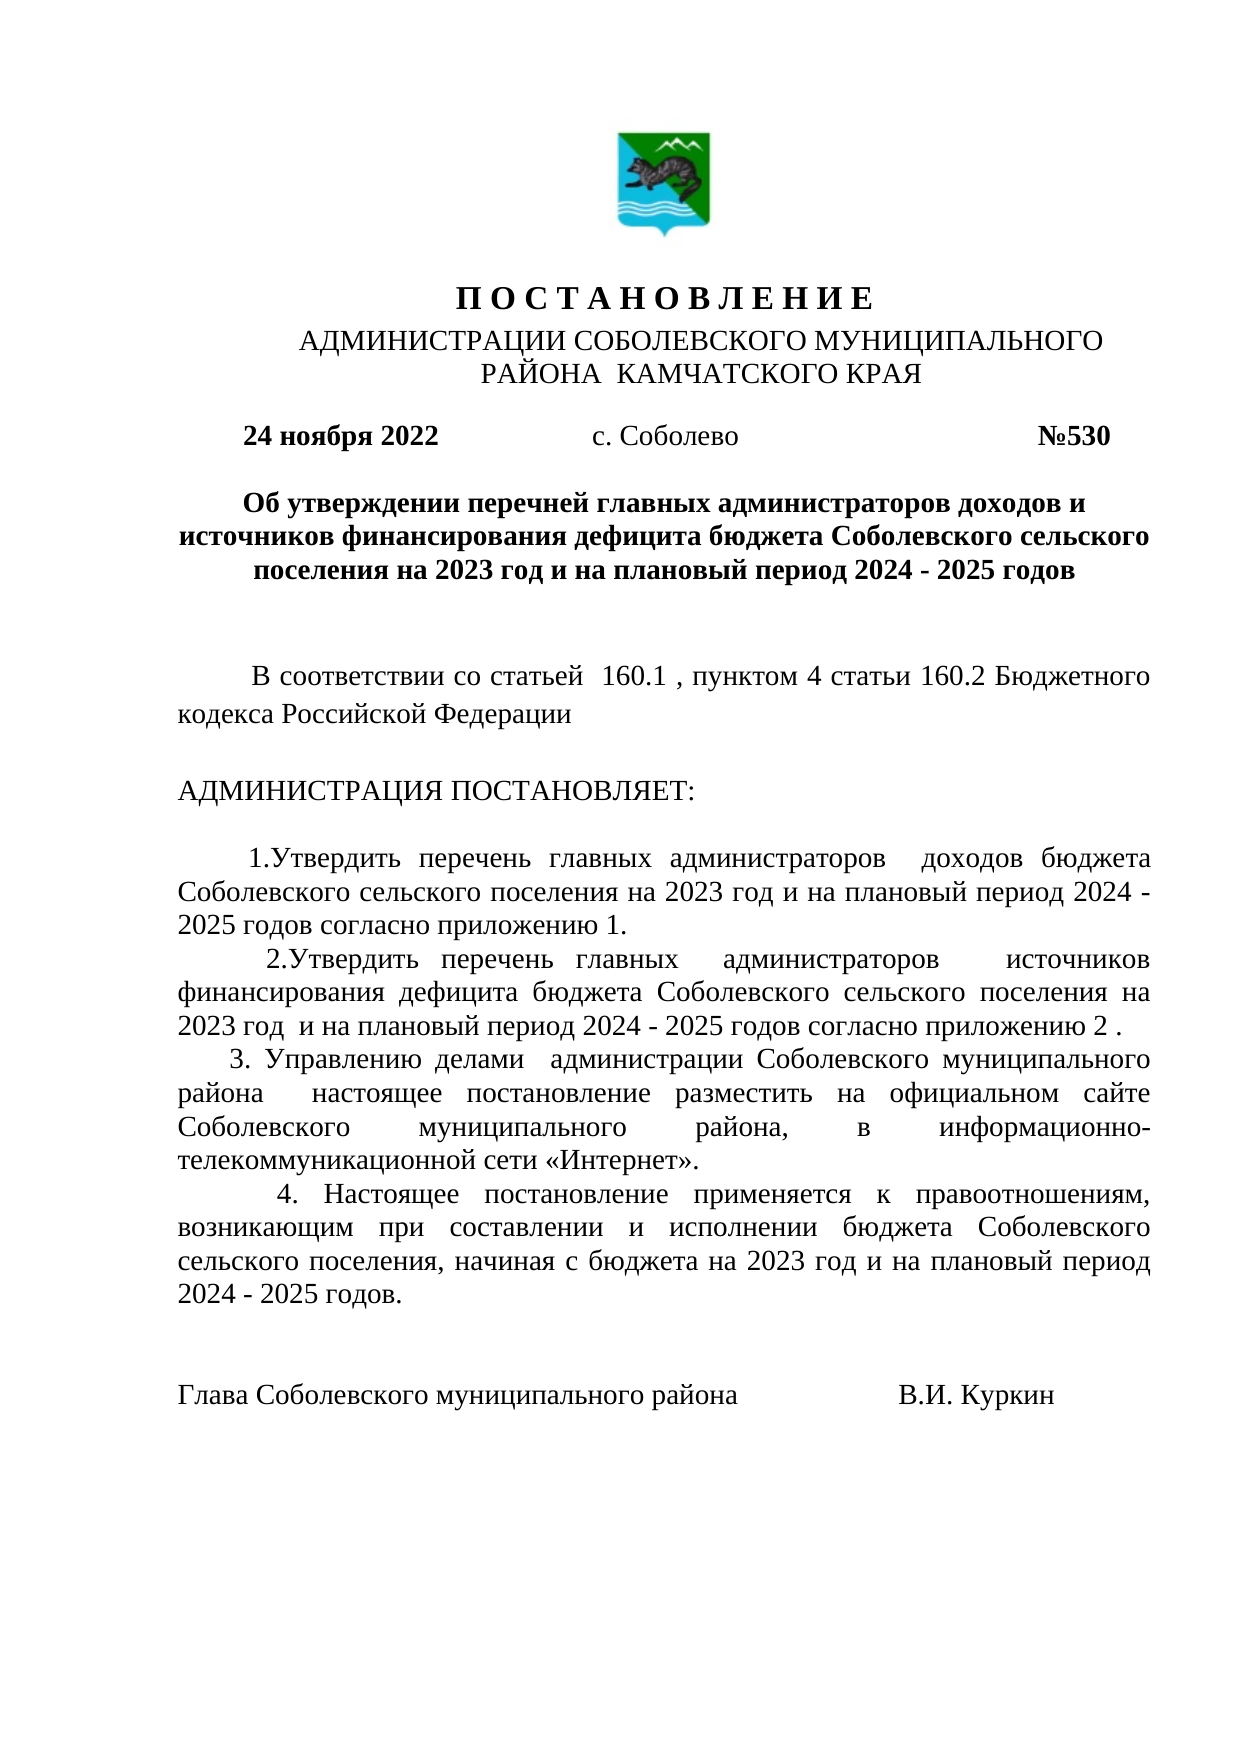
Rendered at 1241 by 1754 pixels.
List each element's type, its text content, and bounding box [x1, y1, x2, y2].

text 24 ноября 2022 с. Соболево №530 [177, 418, 1152, 451]
picture [608, 118, 721, 249]
text Глава Соболевского муниципального района В.И. Куркин [177, 1377, 1152, 1411]
text 2.Утвердить перечень главных администраторов источников финансирования дефицита бюджета Соболевского сельского поселения на 2023 год и на плановый период 2024 - 2025 годов согласно приложению 2 . [177, 941, 1152, 1042]
text 3. Управлению делами администрации Соболевского муниципального района настоящее постановление разместить на официальном сайте Соболевского муниципального района, в информационно-телекоммуникационной сети «Интернет». [177, 1042, 1152, 1176]
text АДМИНИСТРАЦИЯ ПОСТАНОВЛЯЕТ: [177, 773, 1152, 807]
text 4. Настоящее постановление применяется к правоотношениям, возникающим при составлении и исполнении бюджета Соболевского сельского поселения, начиная с бюджета на 2023 год и на плановый период 2024 - 2025 годов. [177, 1176, 1152, 1310]
text АДМИНИСТРАЦИИ СОБОЛЕВСКОГО МУНИЦИПАЛЬНОГО РАЙОНА КАМЧАТСКОГО КРАЯ [251, 323, 1152, 390]
text 1.Утвердить перечень главных администраторов доходов бюджета Соболевского сельского поселения на 2023 год и на плановый период 2024 - 2025 годов согласно приложению 1. [177, 840, 1152, 941]
text Об утверждении перечней главных администраторов доходов и источников финансирования дефицита бюджета Соболевского сельского поселения на 2023 год и на плановый период 2024 - 2025 годов [177, 451, 1152, 586]
text В соответствии со статьей 160.1 , пунктом 4 статьи 160.2 Бюджетного кодекса Российской Федерации [177, 658, 1152, 730]
text П О С Т А Н О В Л Е Н И Е [177, 278, 1152, 317]
